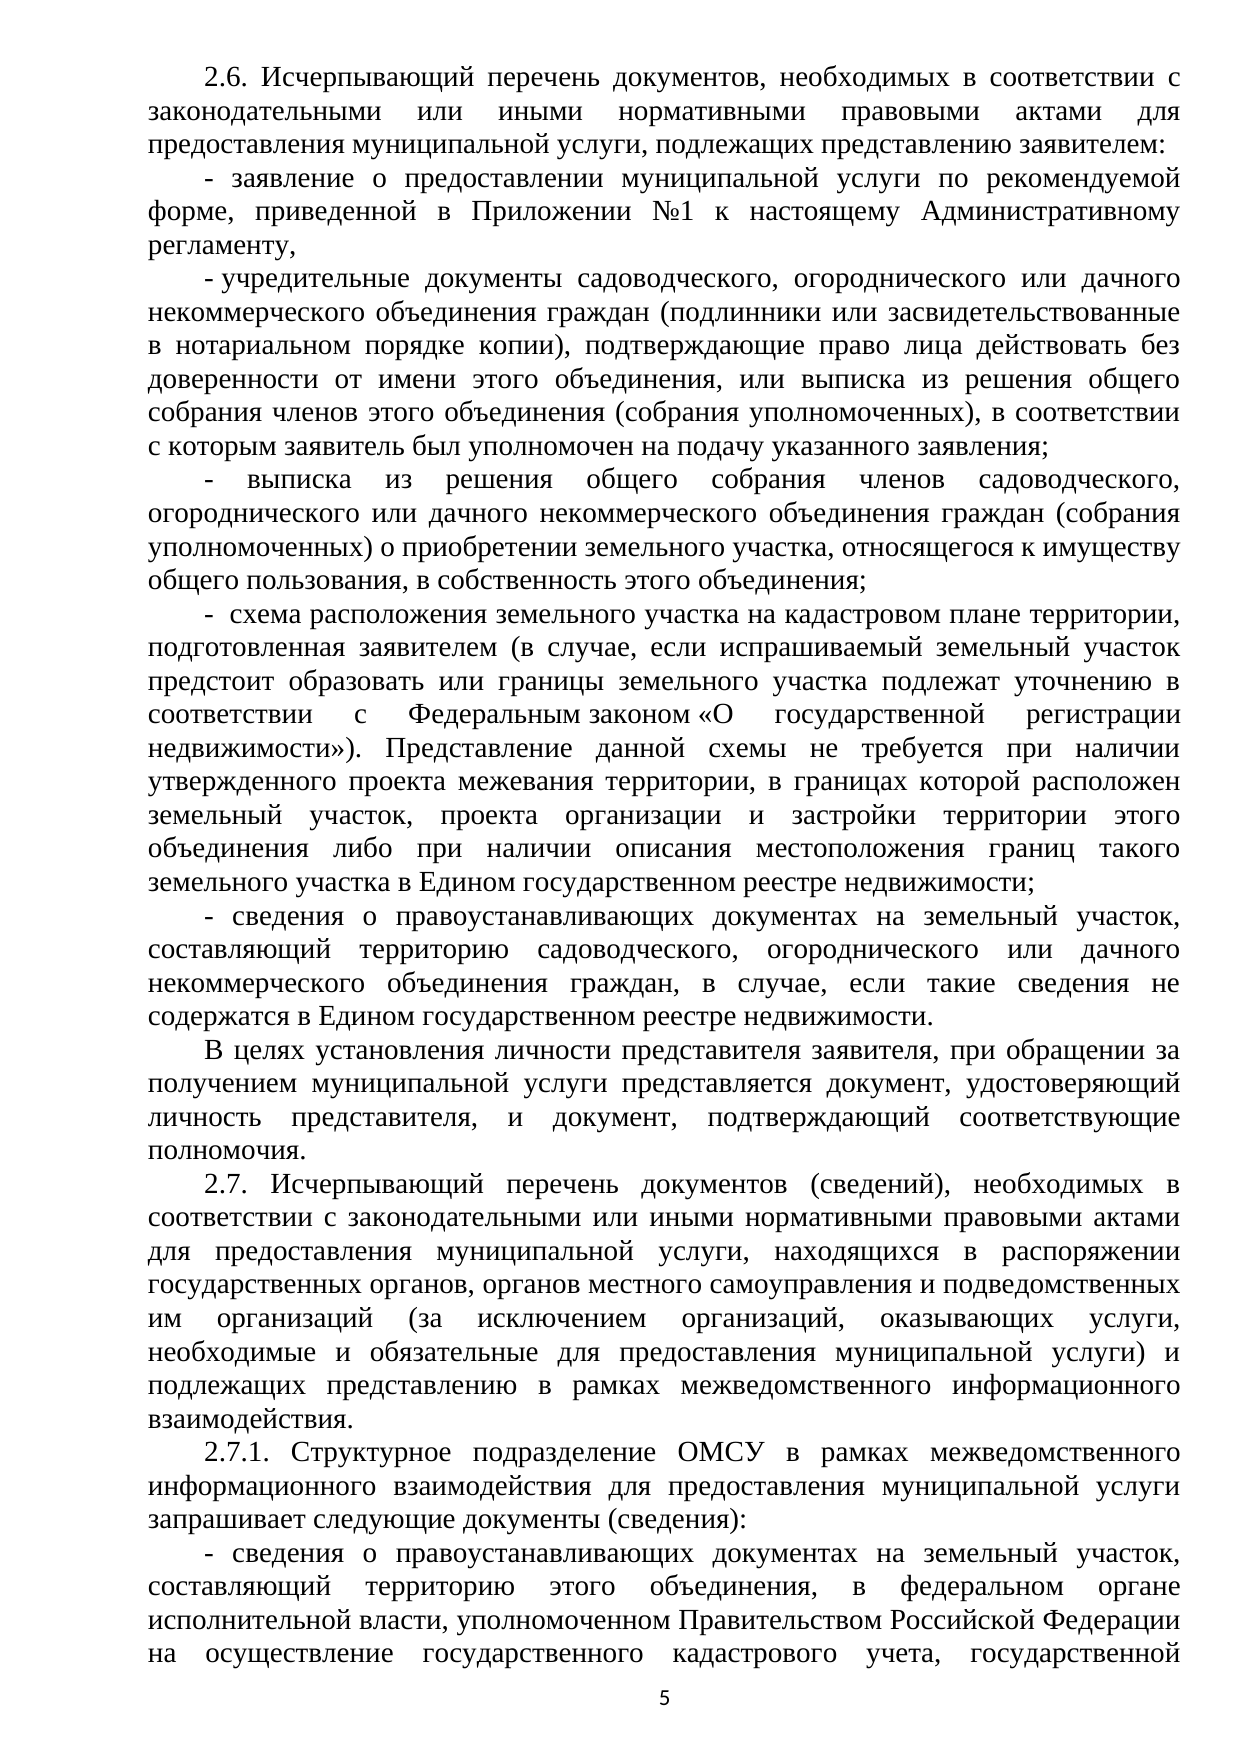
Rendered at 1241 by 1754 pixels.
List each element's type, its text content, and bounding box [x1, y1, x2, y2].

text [148, 1535, 1181, 1669]
text - схема расположения земельного участка на кадастровом плане территории, подготовленная заявителем (в случае, если испрашиваемый земельный участок предстоит образовать или границы земельного участка подлежат уточнению в соответствии с Федеральным законом «О государственной регистрации недвижимости»). Представление данной схемы не требуется при наличии утвержденного проекта межевания территории, в границах которой расположен земельный участок, проекта организации и застройки территории этого объединения либо при наличии описания местоположения границ такого земельного участка в Едином государственном реестре недвижимости; [148, 596, 1181, 898]
text - заявление о предоставлении муниципальной услуги по рекомендуемой форме, приведенной в Приложении №1 к настоящему Административному регламенту, [148, 160, 1181, 260]
text 2.6. Исчерпывающий перечень документов, необходимых в соответствии с законодательными или иными нормативными правовыми актами для предоставления муниципальной услуги, подлежащих представлению заявителем: [148, 59, 1181, 160]
text 2.7. Исчерпывающий перечень документов (сведений), необходимых в соответствии с законодательными или иными нормативными правовыми актами для предоставления муниципальной услуги, находящихся в распоряжении государственных органов, органов местного самоуправления и подведомственных им организаций (за исключением организаций, оказывающих услуги, необходимые и обязательные для предоставления муниципальной услуги) и подлежащих представлению в рамках межведомственного информационного взаимодействия. [148, 1166, 1181, 1434]
text В целях установления личности представителя заявителя, при обращении за получением муниципальной услуги представляется документ, удостоверяющий личность представителя, и документ, подтверждающий соответствующие полномочия. [148, 1032, 1181, 1166]
text - сведения о правоустанавливающих документах на земельный участок, составляющий территорию садоводческого, огороднического или дачного некоммерческого объединения граждан, в случае, если такие сведения не содержатся в Едином государственном реестре недвижимости. [148, 898, 1181, 1032]
text - выписка из решения общего собрания членов садоводческого, огороднического или дачного некоммерческого объединения граждан (собрания уполномоченных) о приобретении земельного участка, относящегося к имуществу общего пользования, в собственность этого объединения; [148, 462, 1181, 596]
text 2.7.1. Структурное подразделение ОМСУ в рамках межведомственного информационного взаимодействия для предоставления муниципальной услуги запрашивает следующие документы (сведения): [148, 1434, 1181, 1535]
text - учредительные документы садоводческого, огороднического или дачного некоммерческого объединения граждан (подлинники или засвидетельствованные в нотариальном порядке копии), подтверждающие право лица действовать без доверенности от имени этого объединения, или выписка из решения общего собрания членов этого объединения (собрания уполномоченных), в соответствии с которым заявитель был уполномочен на подачу указанного заявления; [148, 260, 1181, 462]
